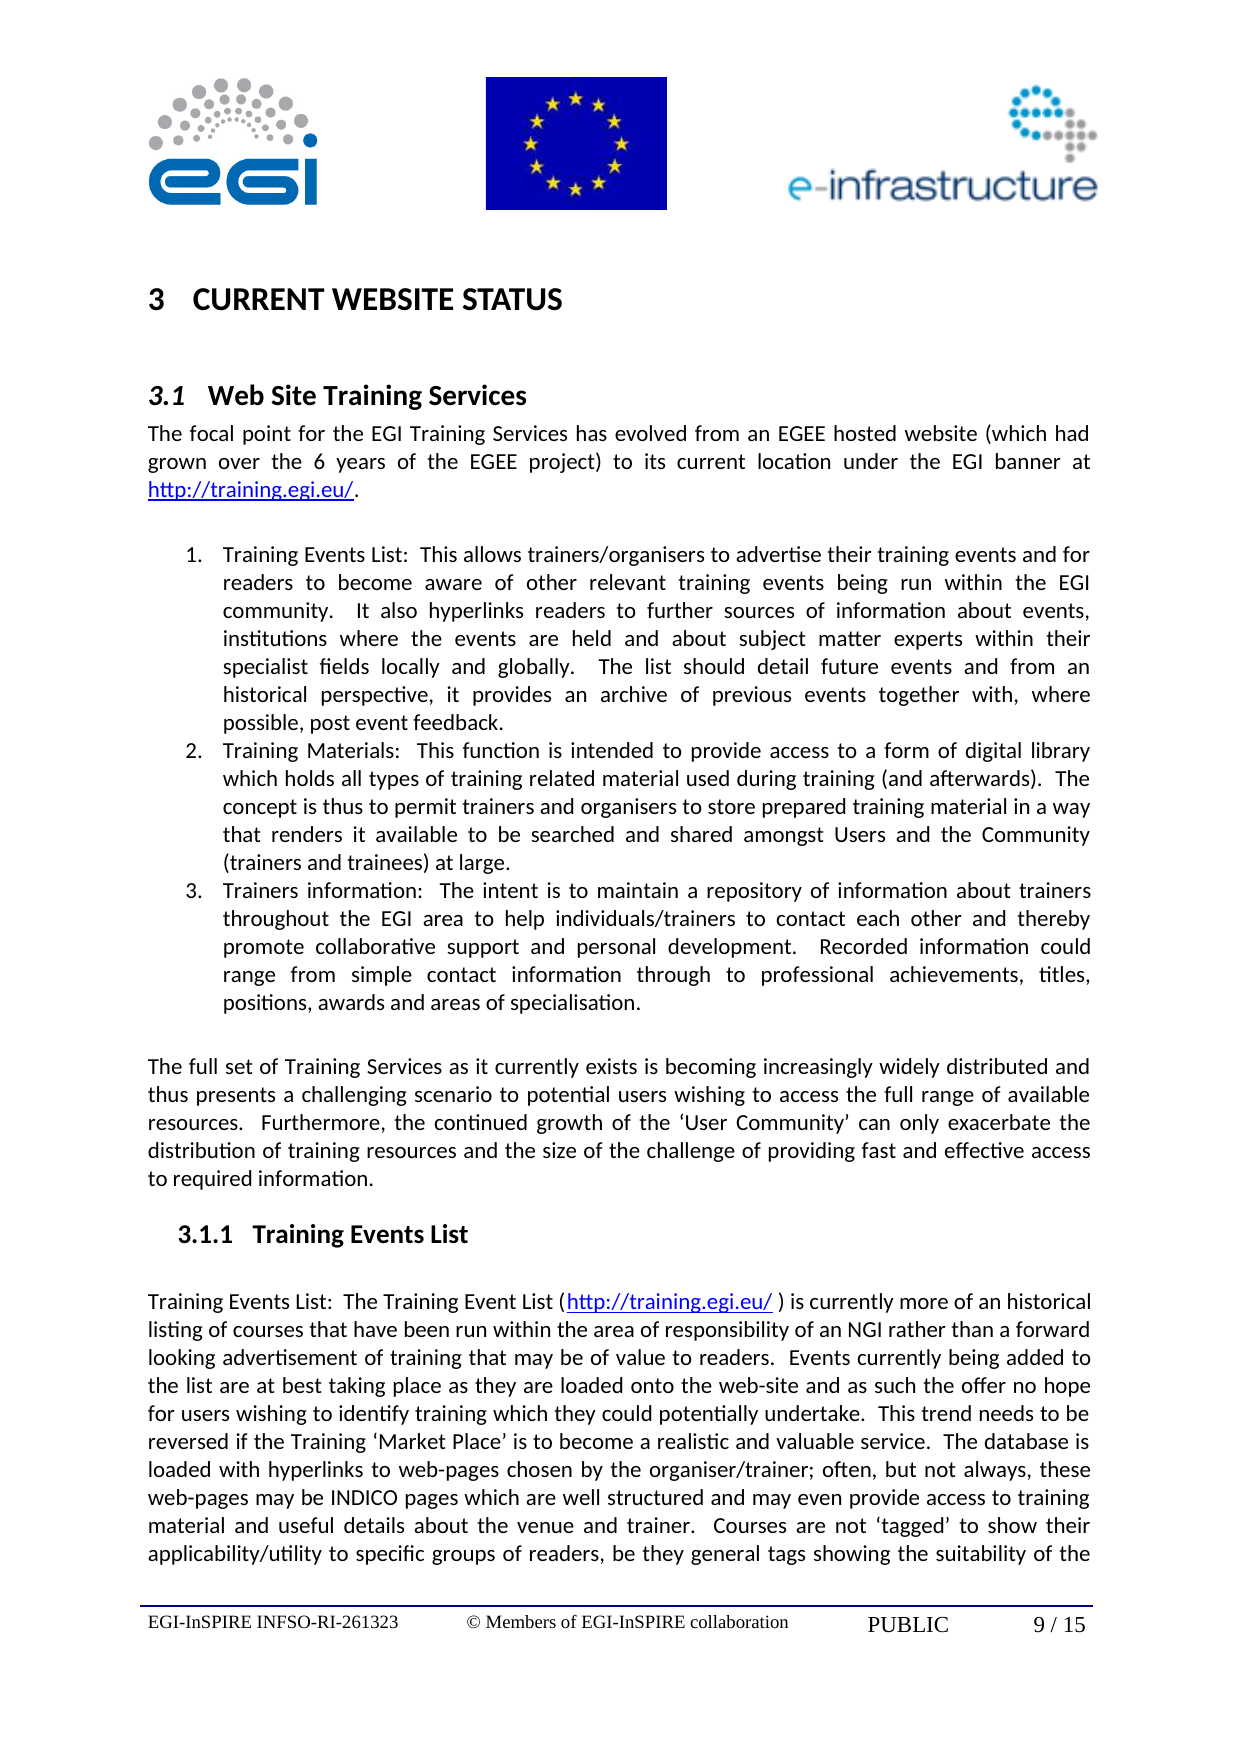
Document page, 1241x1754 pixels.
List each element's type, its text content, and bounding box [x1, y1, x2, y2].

picture [147, 77, 319, 207]
text The full set of Training Services as it currently exists is becoming increasingly widely distributed and thus presents a challenging scenario to potential users wishing to access the full range of available resources. Furthermore, the continued growth of the ‘User Community’ can only exacerbate the distribution of training resources and the size of the challenge of providing fast and effective access to required information. [148, 1052, 1092, 1193]
list Training Events List: This allows trainers/organisers to advertise their training events and for readers to become aware of other relevant training events being run within the EGI community. It also hyperlinks readers to further sources of information about events, institutions where the events are held and about subject matter experts within their specialist fields locally and globally. The list should detail future events and from an historical perspective, it provides an archive of previous events together with, where possible, post event feedback. [185, 540, 1092, 736]
picture [781, 77, 1106, 210]
list Trainers information: The intent is to maintain a repository of information about trainers throughout the EGI area to help individuals/trainers to contact each other and thereby promote collaborative support and personal development. Recorded information could range from simple contact information through to professional achievements, titles, positions, awards and areas of specialisation. [185, 876, 1092, 1016]
subtitle Training Events List [177, 1218, 1092, 1251]
subtitle Web Site Training Services [148, 377, 1092, 413]
list Training Materials: This function is intended to provide access to a form of digital library which holds all types of training related material used during training (and afterwards). The concept is thus to permit trainers and organisers to store prepared training material in a way that renders it available to be searched and shared amongst Users and the Community (trainers and trainees) at large. [185, 736, 1092, 876]
picture [485, 77, 667, 210]
subtitle CURRENT WEBSITE STATUS [148, 277, 1092, 318]
text The focal point for the EGI Training Services has evolved from an EGEE hosted website (which had grown over the 6 years of the EGEE project) to its current location under the EGI banner at http://training.egi.eu/. [148, 419, 1092, 503]
